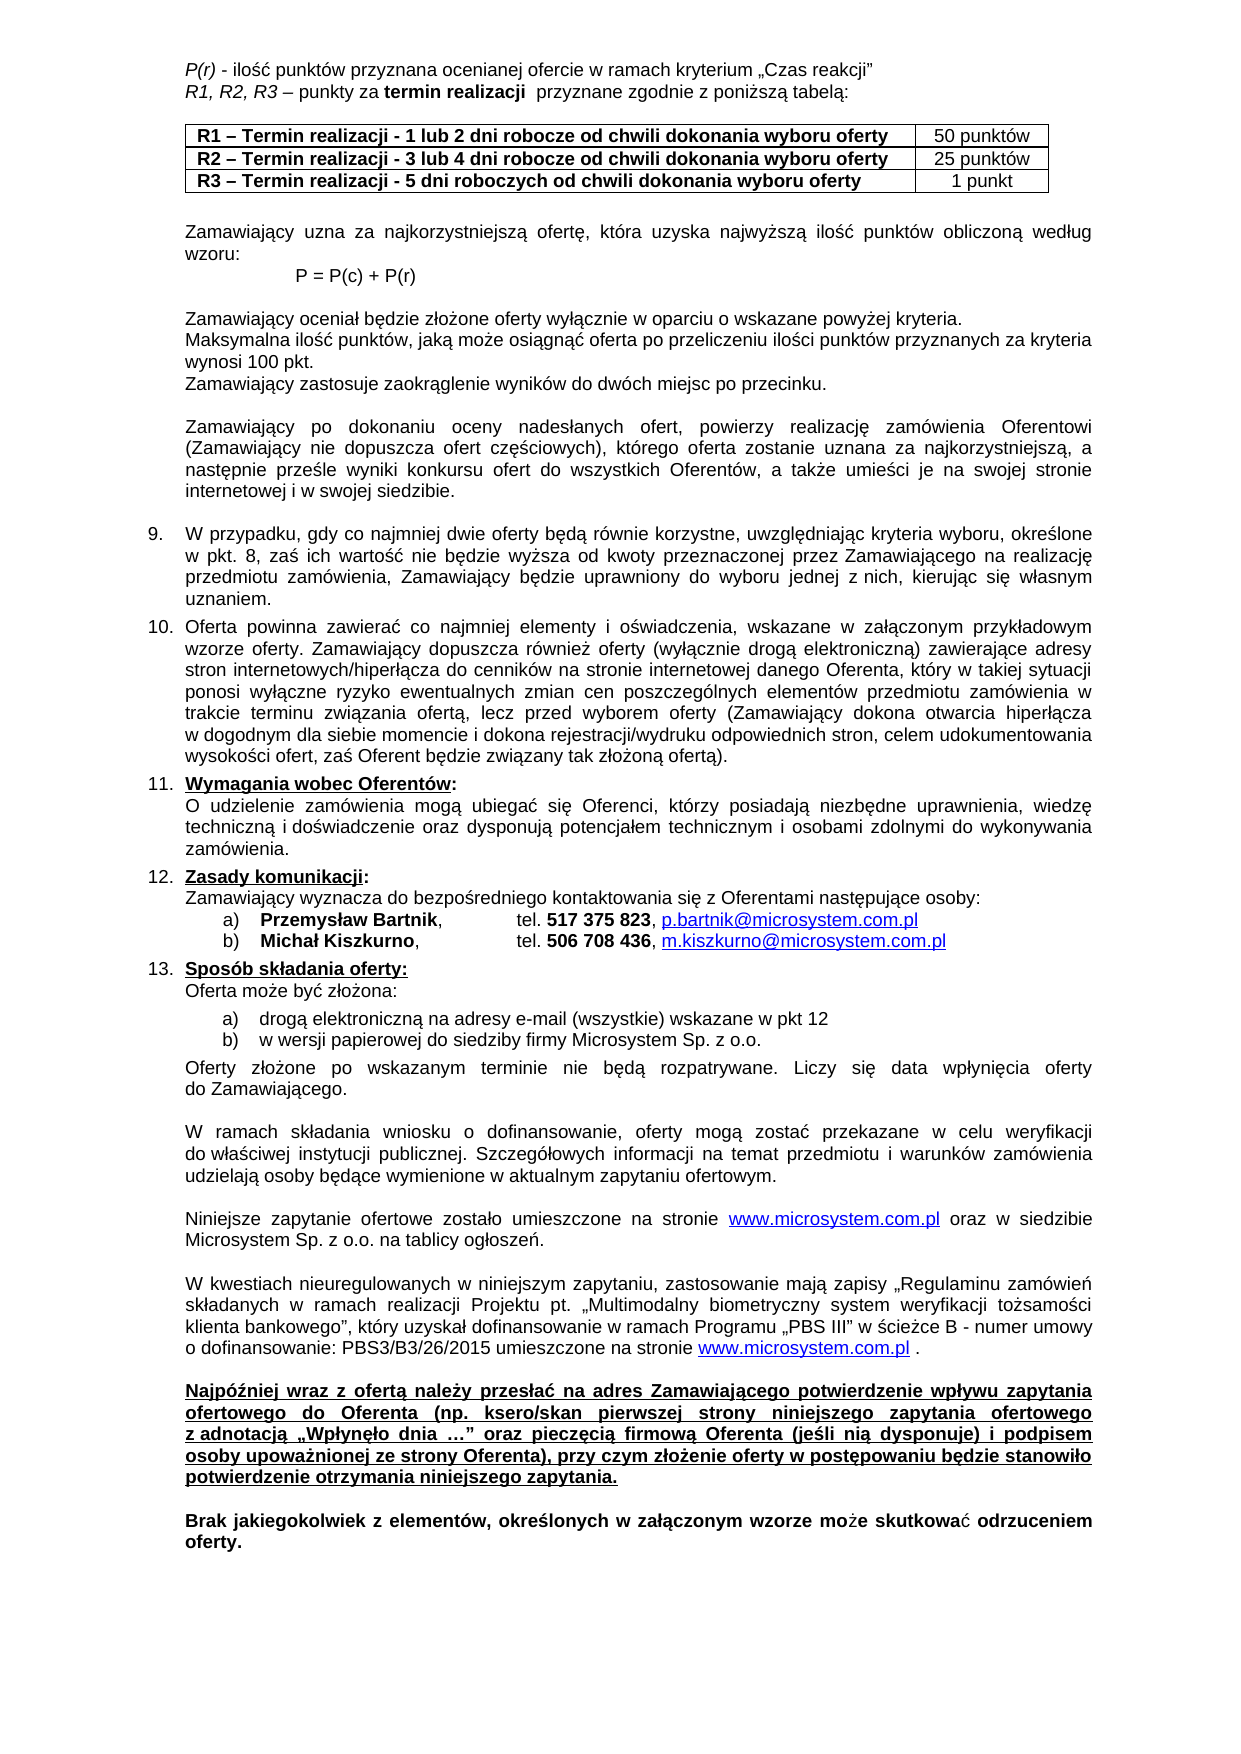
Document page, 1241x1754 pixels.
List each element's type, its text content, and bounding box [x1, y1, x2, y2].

text Zamawiający uzna za najkorzystniejszą ofertę, która uzyska najwyższą ilość punktów obliczoną według wzoru: [185, 221, 1093, 264]
text Brak jakiegokolwiek z elementów, określonych w załączonym wzorze może skutkować odrzuceniem oferty. [185, 1509, 1093, 1553]
list Zamawiający wyznacza do bezpośredniego kontaktowania się z Oferentami następujące osoby: [185, 887, 1093, 908]
table_cell R2 – Termin realizacji - 3 lub 4 dni robocze od chwili dokonania wyboru oferty [186, 148, 915, 169]
list W kwestiach nieuregulowanych w niniejszym zapytaniu, zastosowanie mają zapisy „Regulaminu zamówień składanych w ramach realizacji Projektu pt. „Multimodalny biometryczny system weryfikacji tożsamości klienta bankowego”, który uzyskał dofinansowanie w ramach Programu „PBS III” w ścieżce B - numer umowy o dofinansowanie: PBS3/B3/26/2015 umieszczone na stronie www.microsystem.com.pl . [185, 1272, 1093, 1358]
text Zamawiający zastosuje zaokrąglenie wyników do dwóch miejsc po przecinku. [185, 372, 1093, 394]
list W przypadku, gdy co najmniej dwie oferty będą równie korzystne, uwzględniając kryteria wyboru, określone w pkt. 8, zaś ich wartość nie będzie wyższa od kwoty przeznaczonej przez Zamawiającego na realizację przedmiotu zamówienia, Zamawiający będzie uprawniony do wyboru jednej z nich, kierując się własnym uznaniem. [148, 523, 1093, 609]
list Oferta powinna zawierać co najmniej elementy i oświadczenia, wskazane w załączonym przykładowym wzorze oferty. Zamawiający dopuszcza również oferty (wyłącznie drogą elektroniczną) zawierające adresy stron internetowych/hiperłącza do cenników na stronie internetowej danego Oferenta, który w takiej sytuacji ponosi wyłączne ryzyko ewentualnych zmian cen poszczególnych elementów przedmiotu zamówienia w trakcie terminu związania ofertą, lecz przed wyborem oferty (Zamawiający dokona otwarcia hiperłącza w dogodnym dla siebie momencie i dokona rejestracji/wydruku odpowiednich stron, celem udokumentowania wysokości ofert, zaś Oferent będzie związany tak złożoną ofertą). [148, 616, 1093, 767]
text Oferta może być złożona: [185, 979, 1093, 1001]
text Zamawiający oceniał będzie złożone oferty wyłącznie w oparciu o wskazane powyżej kryteria. [185, 308, 1093, 329]
list Zamawiający po dokonaniu oceny nadesłanych ofert, powierzy realizację zamówienia Oferentowi (Zamawiający nie dopuszcza ofert częściowych), którego oferta zostanie uznana za najkorzystniejszą, a następnie prześle wyniki konkursu ofert do wszystkich Oferentów, a także umieści je na swojej stronie internetowej i w swojej siedzibie. [185, 415, 1093, 502]
text R1, R2, R3 – punkty za termin realizacji przyznane zgodnie z poniższą tabelą: [185, 81, 1093, 102]
list drogą elektroniczną na adresy e-mail (wszystkie) wskazane w pkt 12 [222, 1007, 1093, 1029]
list w wersji papierowej do siedziby firmy Microsystem Sp. z o.o. [222, 1029, 1093, 1050]
list Najpóźniej wraz z ofertą należy przesłać na adres Zamawiającego potwierdzenie wpływu zapytania ofertowego do Oferenta (np. ksero/skan pierwszej strony niniejszego zapytania ofertowego z adnotacją „Wpłynęło dnia …” oraz pieczęcią firmową Oferenta (jeśli nią dysponuje) i podpisem osoby upoważnionej ze strony Oferenta), przy czym złożenie oferty w postępowaniu będzie stanowiło potwierdzenie otrzymania niniejszego zapytania. [185, 1380, 1093, 1421]
text Oferty złożone po wskazanym terminie nie będą rozpatrywane. Liczy się data wpłynięcia oferty do Zamawiającego. [185, 1057, 1093, 1100]
table_header 50 punktów [916, 125, 1048, 146]
table_cell 25 punktów [916, 148, 1048, 169]
text Maksymalna ilość punktów, jaką może osiągnąć oferta po przeliczeniu ilości punktów przyznanych za kryteria wynosi 100 pkt. [185, 329, 1093, 372]
table_header R1 – Termin realizacji - 1 lub 2 dni robocze od chwili dokonania wyboru oferty [186, 125, 915, 146]
list Najpóźniej wraz z ofertą należy przesłać na adres Zamawiającego potwierdzenie wpływu zapytania ofertowego do Oferenta (np. ksero/skan pierwszej strony niniejszego zapytania ofertowego z adnotacją „Wpłynęło dnia …” oraz pieczęcią firmową Oferenta (jeśli nią dysponuje) i podpisem osoby upoważnionej ze strony Oferenta), przy czym złożenie oferty w postępowaniu będzie stanowiło potwierdzenie otrzymania niniejszego zapytania. [185, 1443, 1093, 1488]
text W ramach składania wniosku o dofinansowanie, oferty mogą zostać przekazane w celu weryfikacji do właściwej instytucji publicznej. Szczegółowych informacji na temat przedmiotu i warunków zamówienia udzielają osoby będące wymienione w aktualnym zapytaniu ofertowym. [185, 1121, 1093, 1186]
table_cell R3 – Termin realizacji - 5 dni roboczych od chwili dokonania wyboru oferty [186, 170, 915, 192]
list Wymagania wobec Oferentów: [148, 773, 1093, 794]
list Sposób składania oferty: [148, 958, 1093, 979]
table_cell 1 punkt [916, 170, 1048, 192]
list Przemysław Bartnik, tel. 517 375 823, p.bartnik@microsystem.com.pl [223, 908, 1093, 930]
list Michał Kiszkurno, tel. 506 708 436, m.kiszkurno@microsystem.com.pl [223, 930, 1093, 952]
text P(r) - ilość punktów przyznana ocenianej ofercie w ramach kryterium „Czas reakcji” [185, 59, 1093, 81]
list O udzielenie zamówienia mogą ubiegać się Oferenci, którzy posiadają niezbędne uprawnienia, wiedzę techniczną i doświadczenie oraz dysponują potencjałem technicznym i osobami zdolnymi do wykonywania zamówienia. [185, 794, 1093, 859]
text P = P(c) + P(r) [258, 264, 1093, 286]
list Zasady komunikacji: [148, 865, 1093, 887]
text Niniejsze zapytanie ofertowe zostało umieszczone na stronie www.microsystem.com.pl oraz w siedzibie Microsystem Sp. z o.o. na tablicy ogłoszeń. [185, 1208, 1093, 1251]
